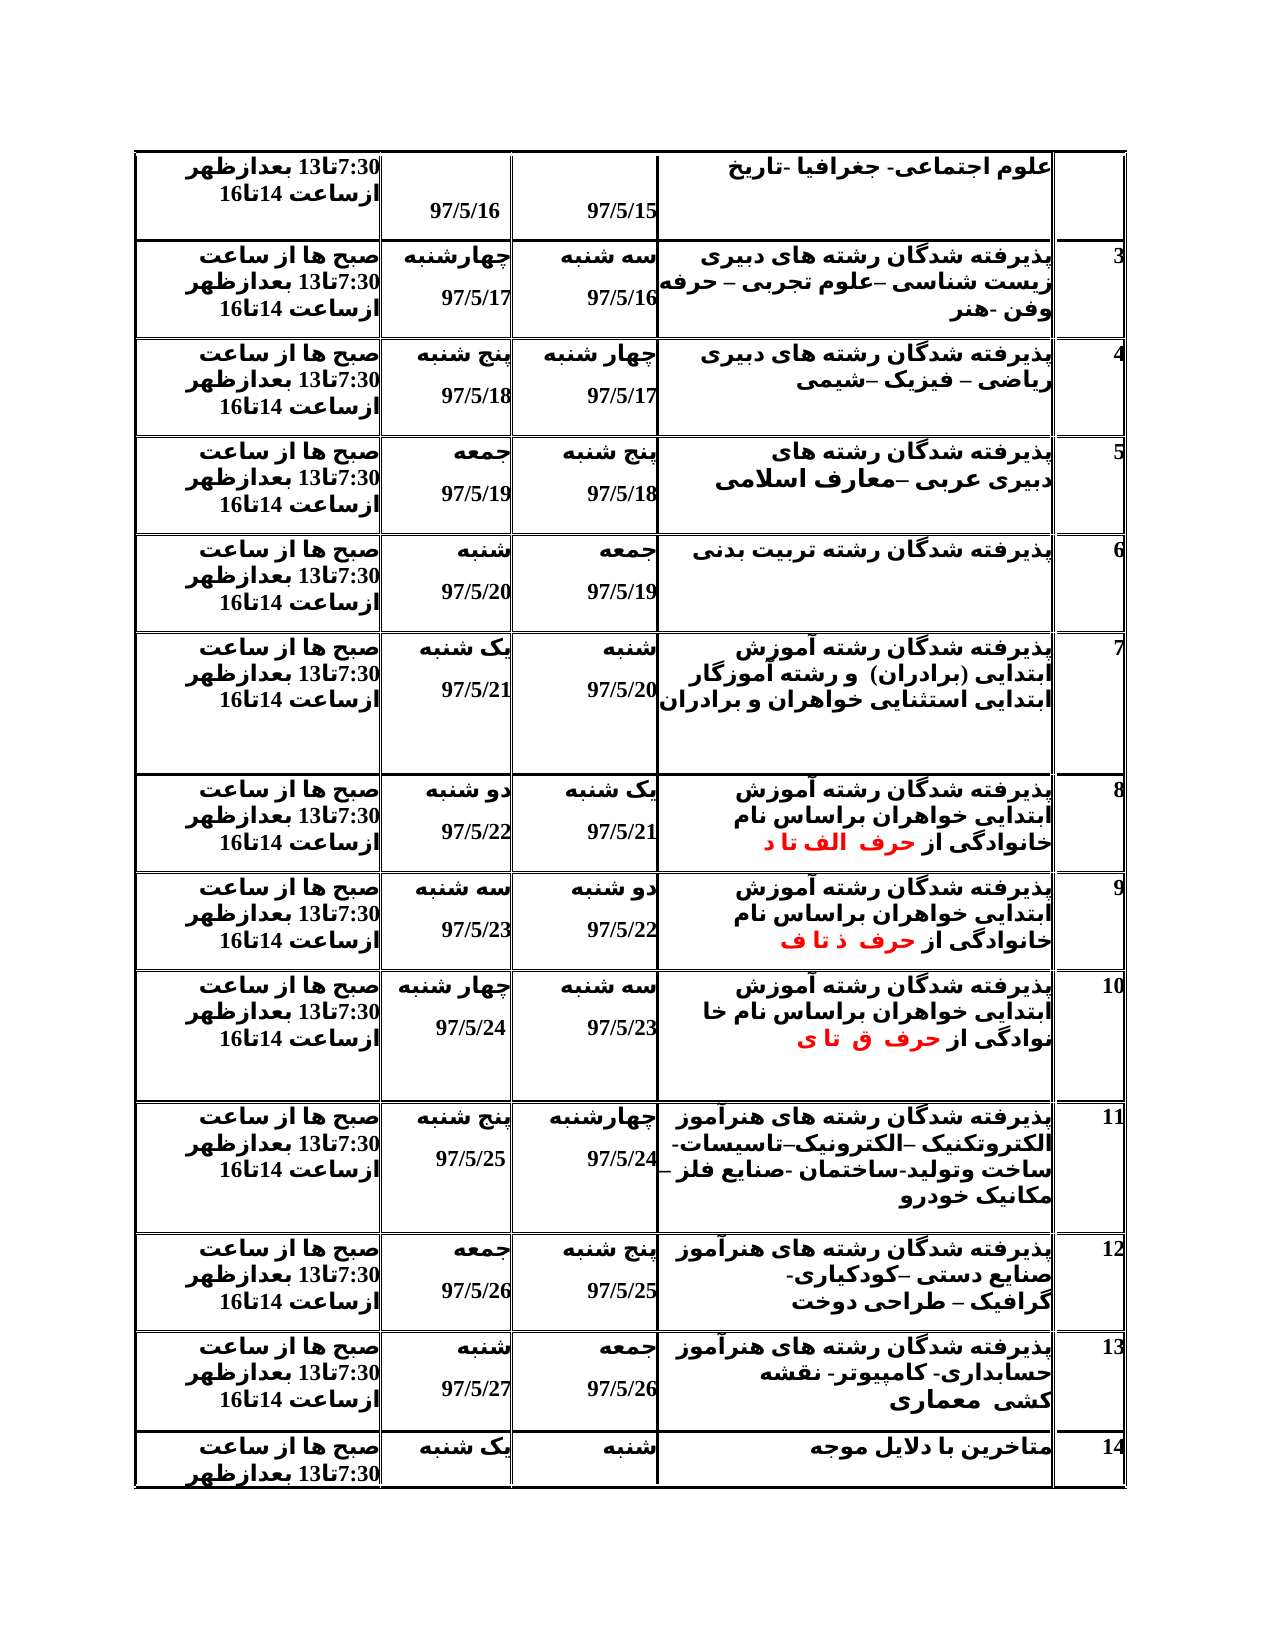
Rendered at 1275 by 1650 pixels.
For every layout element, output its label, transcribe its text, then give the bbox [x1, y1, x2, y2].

table_cell صبح ها از ساعت 7:30تا13 بعدازظهر ازساعت 14تا16 [137, 972, 379, 1100]
table_cell چهارشنبه 97/5/24 [513, 1104, 656, 1232]
table_cell پنج شنبه 97/5/18 [382, 340, 510, 435]
table_cell جمعه 97/5/19 [513, 536, 656, 631]
table_cell پذیرفته شدگان رشته آموزش ابتدایی خواهران براساس نام خانوادگی از حرف الف تا د [659, 773, 1053, 871]
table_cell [657, 153, 1051, 239]
table_cell پذیرفته شدگان رشته های هنرآموز الکتروتکنیک –الکترونیک–تاسیسات-ساخت وتولید-ساختمان -صنایع فلز –مکانیک خودرو [659, 1100, 1052, 1232]
table_cell 5 [1053, 435, 1125, 533]
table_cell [136, 153, 380, 239]
table_cell 10 [1053, 969, 1125, 1100]
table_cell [137, 242, 379, 337]
table_cell صبح ها از ساعت 7:30تا13 بعدازظهر ازساعت 14تا16 [137, 634, 379, 773]
table_cell 14 [1055, 1430, 1125, 1486]
table_cell شنبه 97/5/27 [382, 1333, 510, 1430]
table_cell چهار شنبه 97/5/24 [382, 972, 510, 1100]
table_cell پذیرفته شدگان رشته های هنرآموز صنایع دستی –کودکیاری- گرافیک – طراحی دوخت [657, 1232, 1053, 1330]
table_cell صبح ها از ساعت 7:30تا13 بعدازظهر ازساعت 14تا16 [137, 438, 379, 533]
table_cell دو شنبه 97/5/22 [513, 874, 656, 969]
table_cell پذیرفته شدگان رشته تربیت بدنی [657, 533, 1053, 631]
table_cell صبح ها از ساعت 7:30تا13 بعدازظهر ازساعت 14تا16 [137, 1104, 379, 1232]
table_cell 2 [1055, 153, 1125, 239]
table_cell یک شنبه 97/5/21 [382, 634, 510, 773]
table_cell 6 [1053, 533, 1125, 631]
table_cell صبح ها از ساعت 7:30تا13 بعدازظهر ازساعت 14تا16 [137, 536, 379, 631]
table_cell پذیرفته شدگان رشته آموزش ابتدایی (برادران) و رشته آموزگار ابتدایی استثنایی خواهران و برادران [657, 631, 1053, 773]
table_cell پنج شنبه 97/5/18 [513, 438, 656, 533]
table_cell پذیرفته شدگان رشته آموزش ابتدایی خواهران براساس نام خا نوادگی از حرف ق تا ی [657, 969, 1053, 1100]
table_cell 7 [1053, 631, 1125, 773]
table_cell جمعه 97/5/26 [382, 1235, 510, 1330]
table_cell 12 [1053, 1232, 1125, 1330]
table_cell 4 [1053, 337, 1125, 435]
table_cell صبح ها از ساعت 7:30تا13 بعدازظهر ازساعت 14تا16 [137, 1235, 379, 1330]
table_cell پذیرفته شدگان رشته های دبیری زیست شناسی –علوم تجربی – حرفه وفن -هنر [659, 239, 1051, 337]
table_cell صبح ها از ساعت 7:30تا13 بعدازظهر ازساعت 14تا16 [137, 340, 379, 435]
table_cell شنبه 97/5/27 [512, 1433, 657, 1486]
table_cell شنبه 97/5/20 [382, 536, 510, 631]
table_cell یک شنبه 97/5/28 [380, 1430, 512, 1486]
table_cell سه شنبه 97/5/23 [513, 972, 656, 1100]
table_cell شنبه 97/5/20 [513, 634, 656, 773]
table_cell 13 [1053, 1330, 1125, 1430]
table_cell سه شنبه 97/5/23 [382, 874, 510, 969]
table_cell پنج شنبه 97/5/25 [382, 1104, 510, 1232]
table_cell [137, 1333, 379, 1430]
table_cell 3 [1055, 239, 1123, 337]
table_cell پنج شنبه 97/5/25 [513, 1235, 656, 1330]
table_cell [657, 1430, 1051, 1486]
table_cell سه شنبه 97/5/16 [380, 152, 512, 239]
table_cell صبح ها از ساعت 7:30تا13 بعدازظهر ازساعت 14تا16 [137, 874, 379, 969]
table_cell چهارشنبه 97/5/17 [382, 242, 510, 337]
table_cell دو شنبه 97/5/22 [382, 776, 510, 871]
table_cell جمعه 97/5/26 [513, 1333, 656, 1430]
table_cell 11 [1055, 1100, 1124, 1232]
table_cell یک شنبه 97/5/21 [513, 776, 656, 871]
table_cell پذیرفته شدگان رشته های دبیری ریاضی – فیزیک –شیمی [657, 337, 1053, 435]
table_cell دوشنبه 97/5/15 [512, 153, 657, 239]
table_cell جمعه 97/5/19 [382, 438, 510, 533]
table_cell 8 [1053, 773, 1123, 871]
table_cell پذیرفته شدگان رشته های دبیری عربی –معارف اسلامی [657, 435, 1053, 533]
table_cell پذیرفته شدگان رشته آموزش ابتدایی خواهران براساس نام خانوادگی از حرف ذ تا ف [657, 871, 1053, 969]
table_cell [136, 1433, 380, 1486]
table_cell صبح ها از ساعت 7:30تا13 بعدازظهر ازساعت 14تا16 [137, 776, 379, 871]
table_cell 9 [1053, 871, 1125, 969]
table_cell پذیرفته شدگان رشته های هنرآموز حسابداری- کامپیوتر- نقشه کشی معماری [657, 1330, 1053, 1430]
table_cell چهار شنبه 97/5/17 [513, 340, 656, 435]
table_cell سه شنبه 97/5/16 [513, 242, 656, 337]
